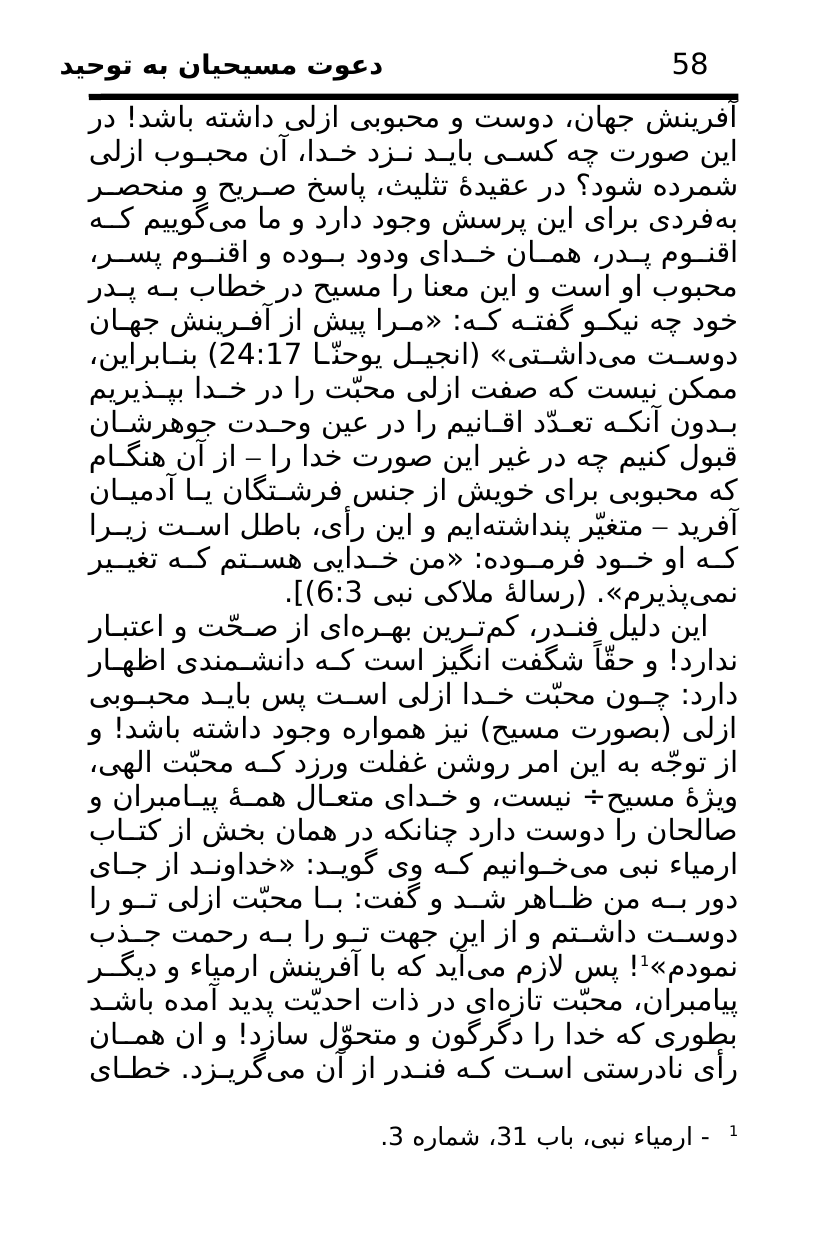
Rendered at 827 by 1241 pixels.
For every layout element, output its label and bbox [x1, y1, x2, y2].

text [89, 610, 738, 1085]
text [89, 100, 738, 610]
